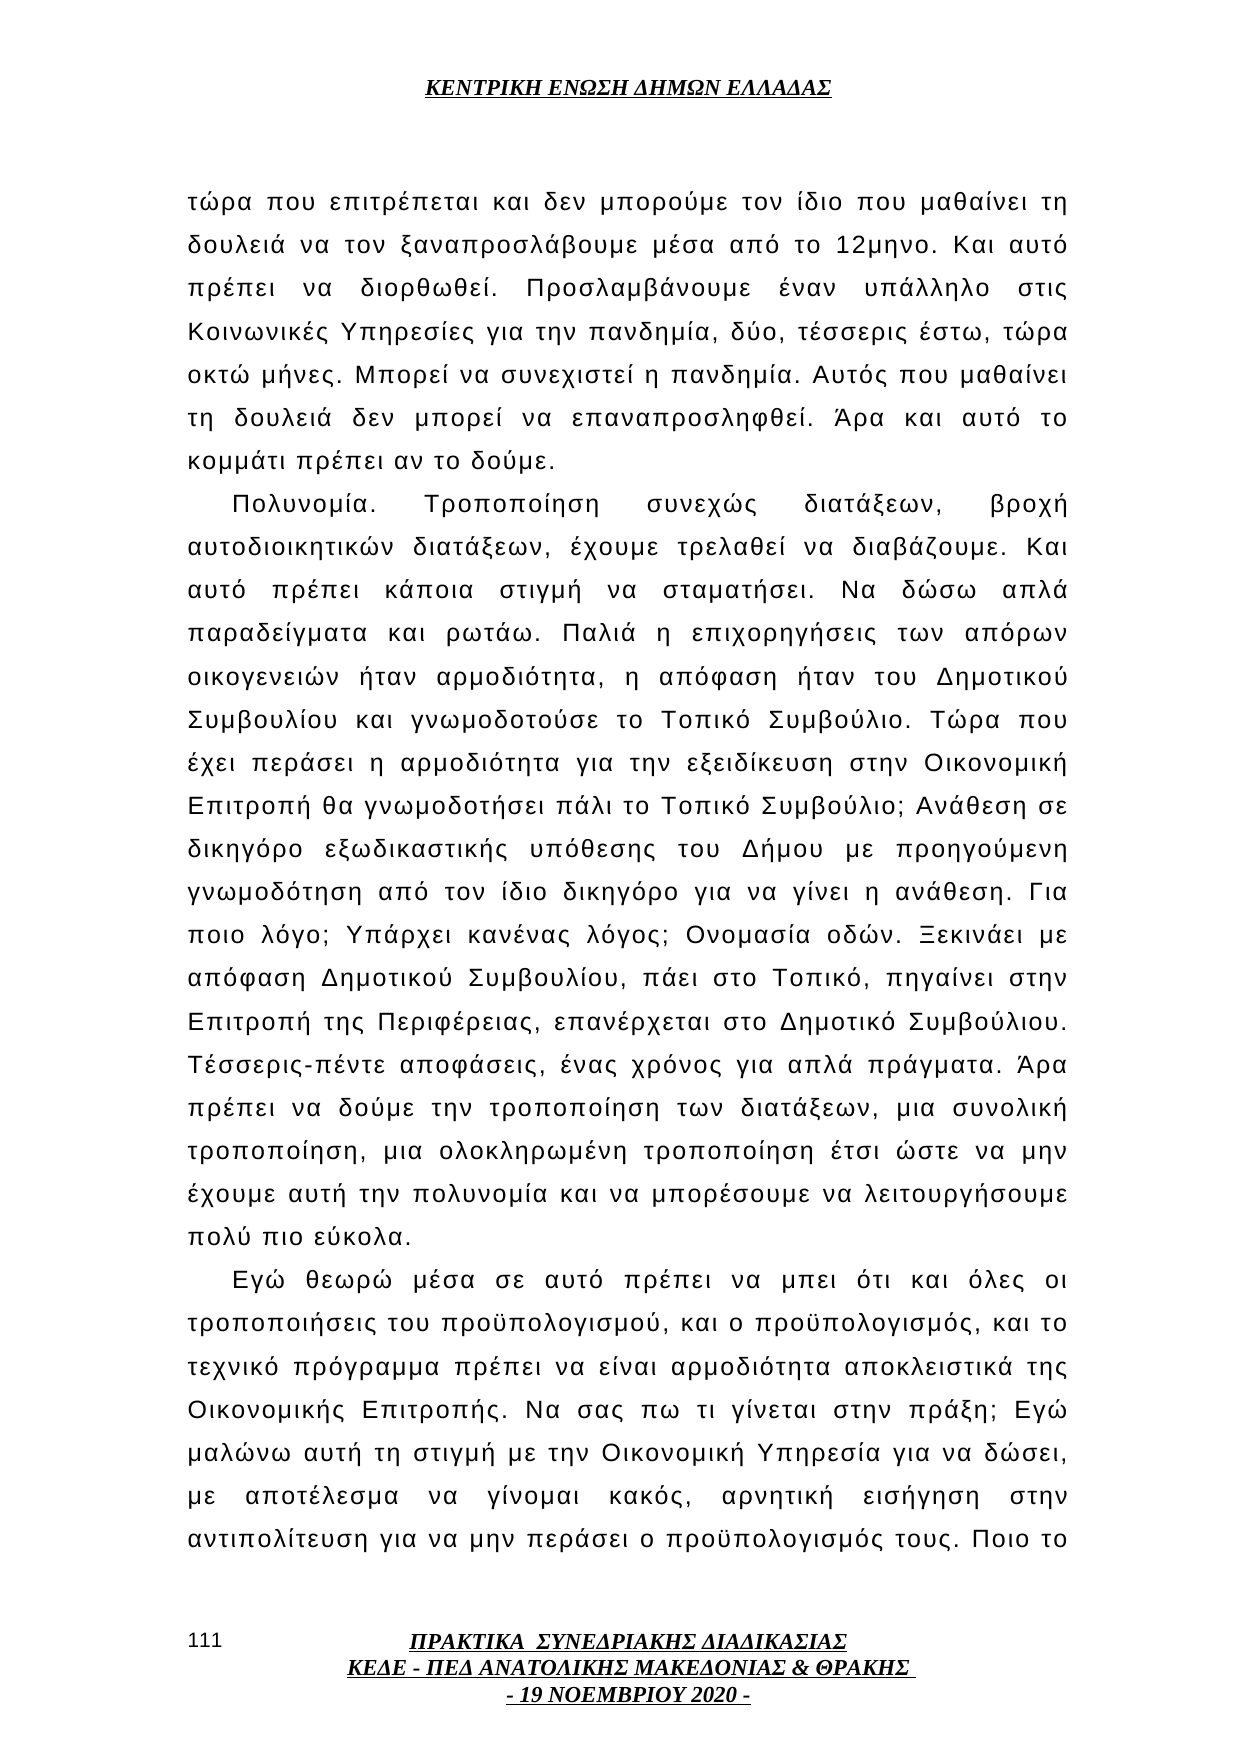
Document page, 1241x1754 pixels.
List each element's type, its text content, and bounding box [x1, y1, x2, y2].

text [187, 187, 1069, 475]
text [187, 1265, 1069, 1553]
text Πολυνομία. Τροποποίηση συνεχώς διατάξεων, βροχή αυτοδιοικητικών διατάξεων, έχουμε τρελαθεί να διαβάζουμε. Και αυτό πρέπει κάποια στιγμή να σταματήσει. Να δώσω απλά παραδείγματα και ρωτάω. Παλιά η επιχορηγήσεις των απόρων οικογενειών ήταν αρμοδιότητα, η απόφαση ήταν του Δημοτικού Συμβουλίου και γνωμοδοτούσε το Τοπικό Συμβούλιο. Τώρα που έχει περάσει η αρμοδιότητα για την εξειδίκευση στην Οικονομική Επιτροπή θα γνωμοδοτήσει πάλι το Τοπικό Συμβούλιο; Ανάθεση σε δικηγόρο εξωδικαστικής υπόθεσης του Δήμου με προηγούμενη γνωμοδότηση από τον ίδιο δικηγόρο για να γίνει η ανάθεση. Για ποιο λόγο; Υπάρχει κανένας λόγος; Ονομασία οδών. Ξεκινάει με απόφαση Δημοτικού Συμβουλίου, πάει στο Τοπικό, πηγαίνει στην Επιτροπή της Περιφέρειας, επανέρχεται στο Δημοτικό Συμβούλιου. Τέσσερις-πέντε αποφάσεις, ένας χρόνος για απλά πράγματα. Άρα πρέπει να δούμε την τροποποίηση των διατάξεων, μια συνολική τροποποίηση, μια ολοκληρωμένη τροποποίηση έτσι ώστε να μην έχουμε αυτή την πολυνομία και να μπορέσουμε να λειτουργήσουμε πολύ πιο εύκολα. [187, 489, 1069, 1251]
